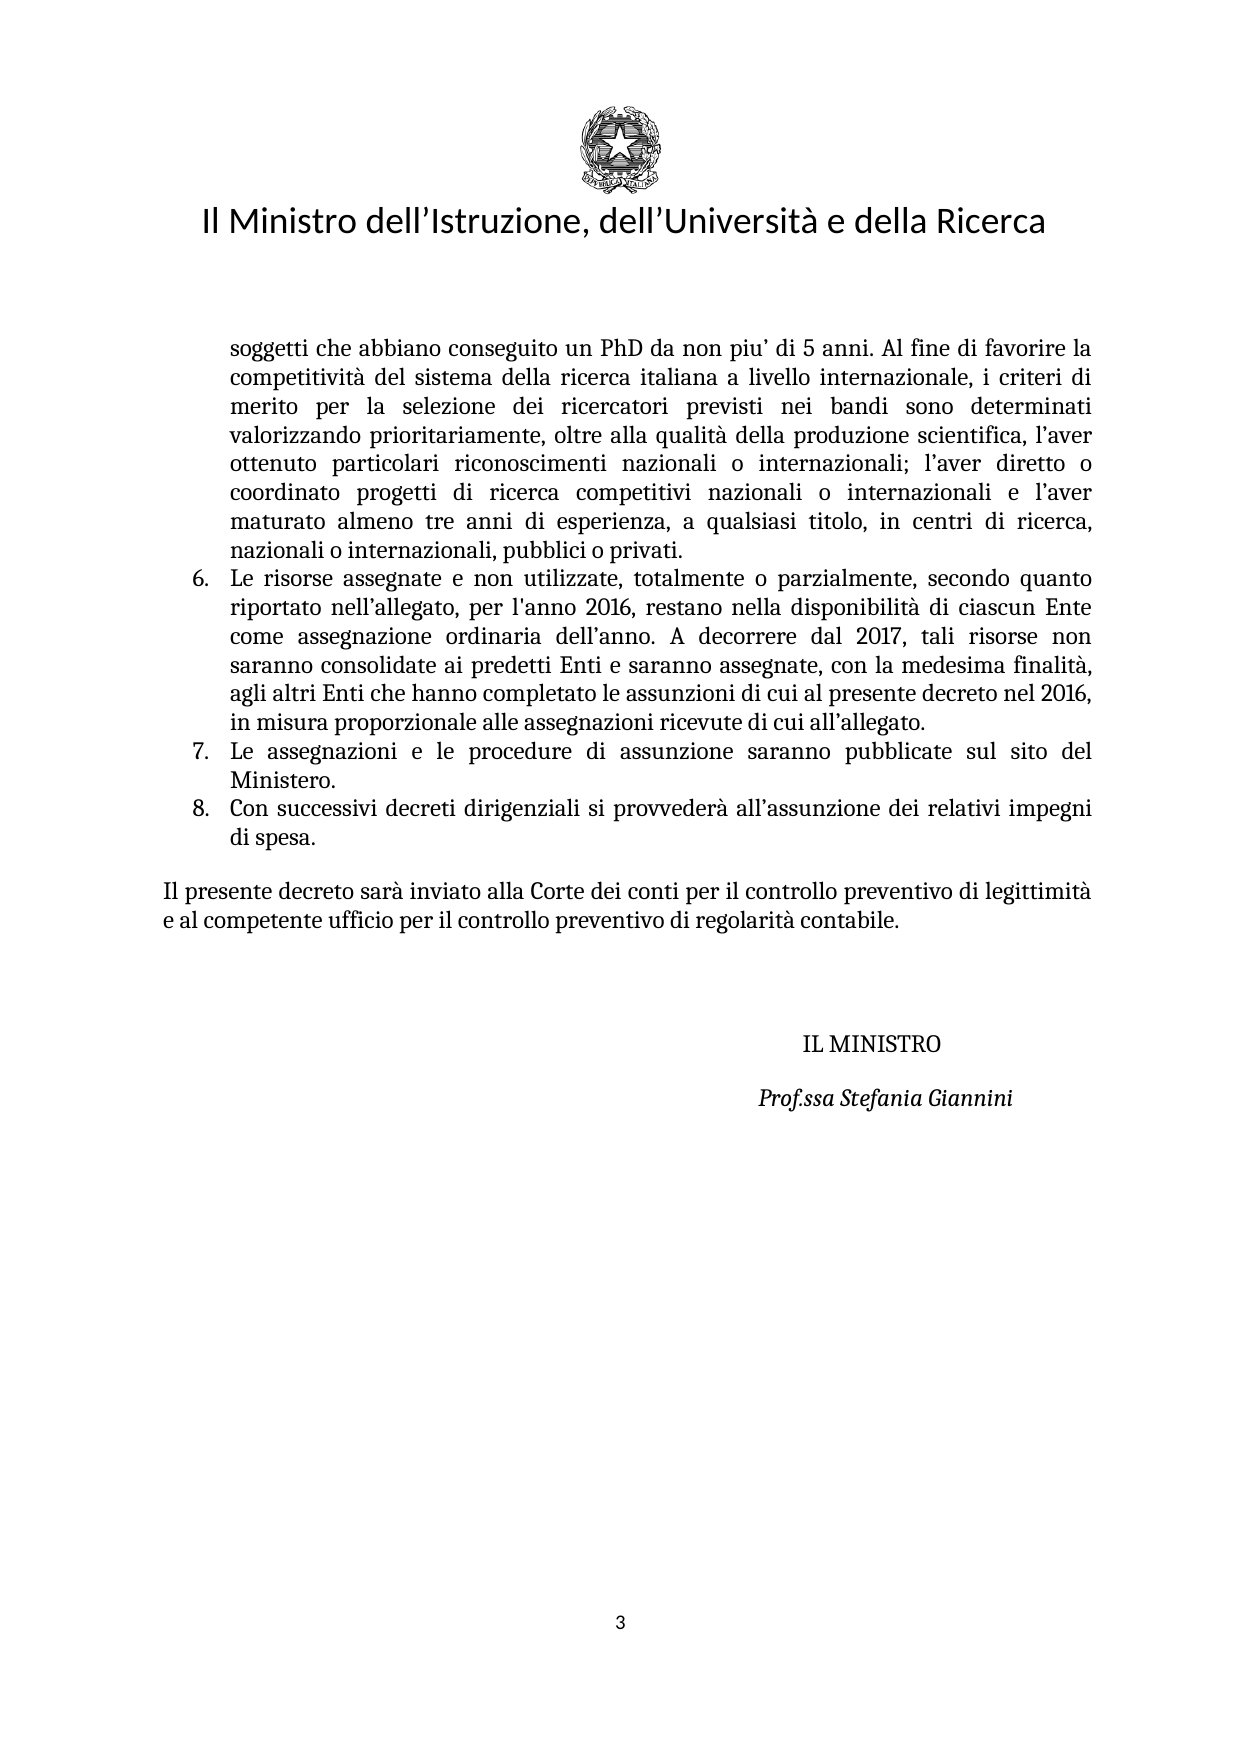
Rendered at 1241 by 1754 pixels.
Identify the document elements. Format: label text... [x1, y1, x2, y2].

list Le risorse assegnate e non utilizzate, totalmente o parzialmente, secondo quanto riportato nell’allegato, per l'anno 2016, restano nella disponibilità di ciascun Ente come assegnazione ordinaria dell’anno. A decorrere dal 2017, tali risorse non saranno consolidate ai predetti Enti e saranno assegnate, con la medesima finalità, agli altri Enti che hanno completato le assunzioni di cui al presente decreto nel 2016, in misura proporzionale alle assegnazioni ricevute di cui all’allegato. [192, 564, 1093, 737]
text Prof.ssa Stefania Giannini [650, 1084, 1122, 1113]
picture [577, 103, 663, 197]
list Le assegnazioni e le procedure di assunzione saranno pubblicate sul sito del Ministero. [192, 737, 1093, 794]
list Con successivi decreti dirigenziali si provvederà all’assunzione dei relativi impegni di spesa. [192, 794, 1093, 852]
text Il presente decreto sarà inviato alla Corte dei conti per il controllo preventivo di legittimità e al competente ufficio per il controllo preventivo di regolarità contabile. [163, 877, 1093, 934]
text IL MINISTRO [650, 1030, 1093, 1059]
